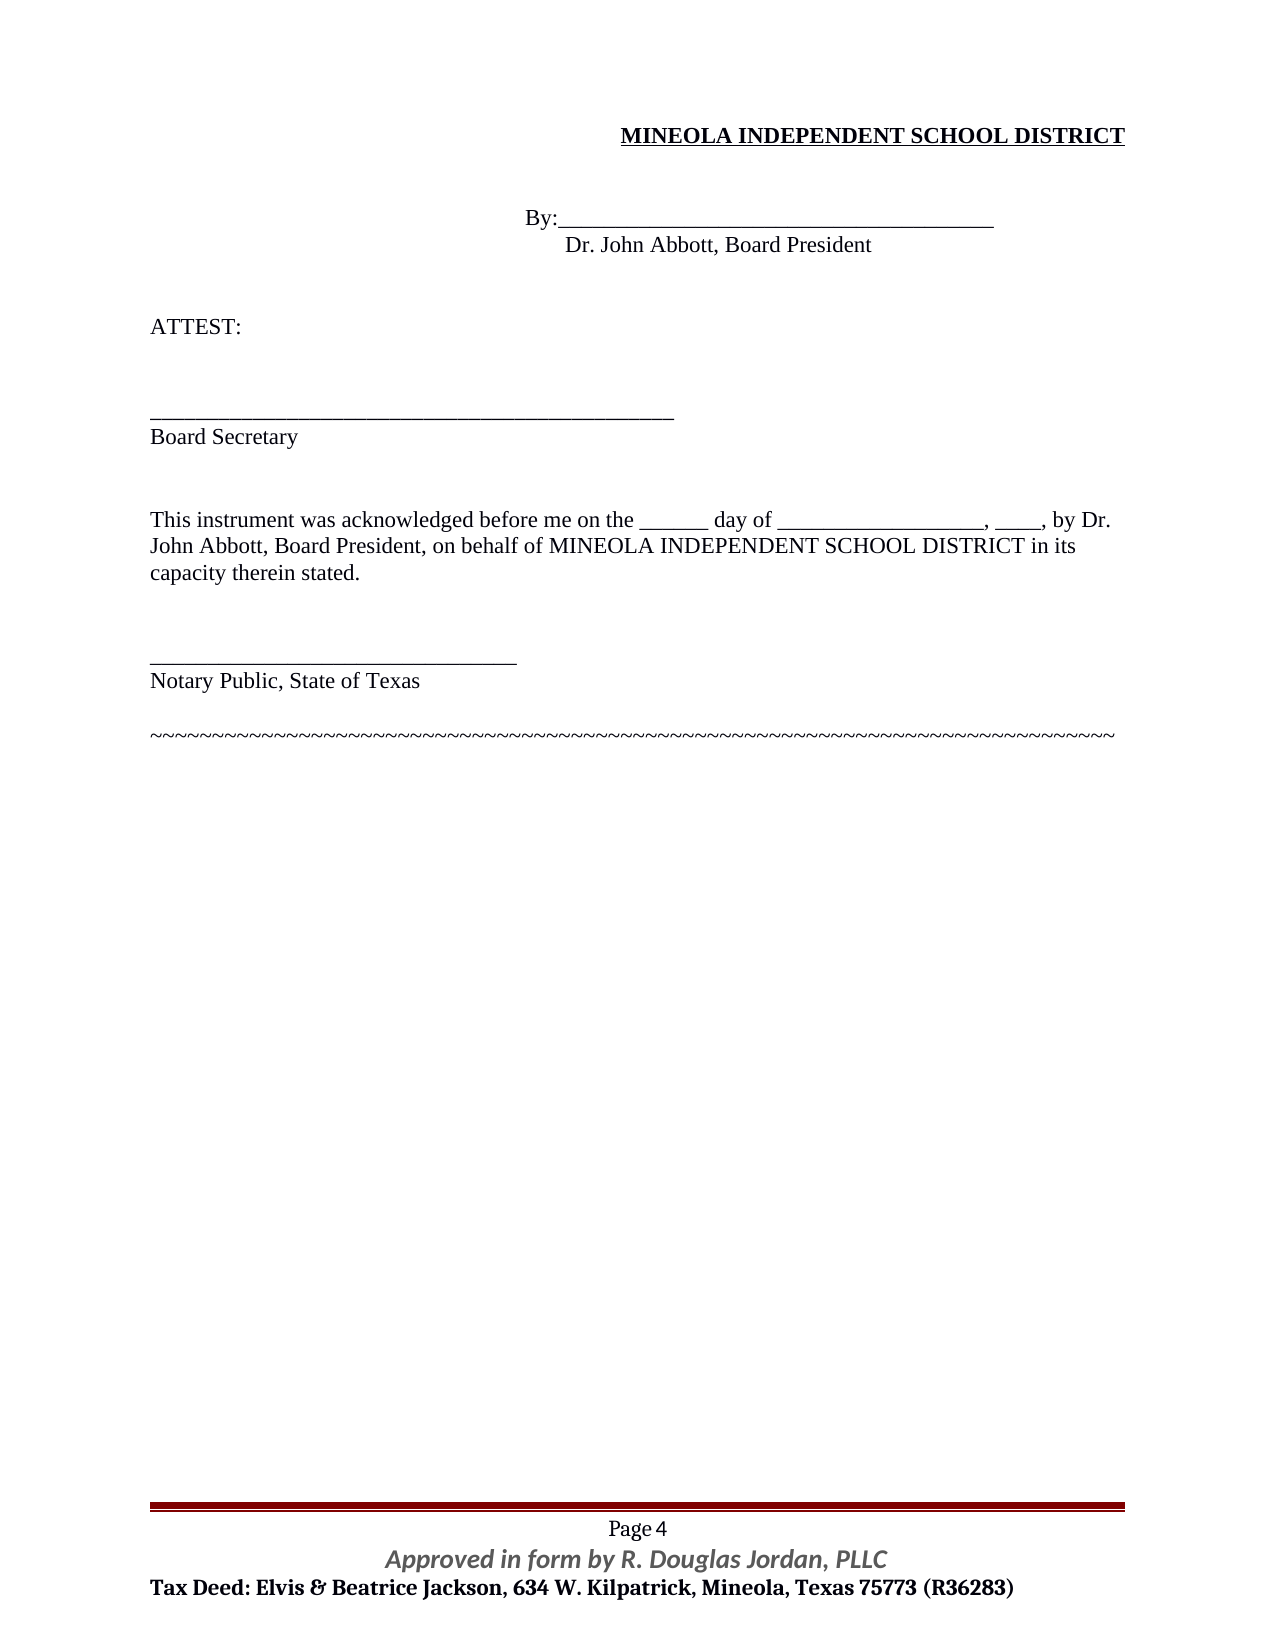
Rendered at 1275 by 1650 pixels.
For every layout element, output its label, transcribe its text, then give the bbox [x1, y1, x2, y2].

text By:______________________________________ [525, 204, 1125, 231]
text Dr. John Abbott, Board President [525, 231, 1125, 257]
text ATTEST: [150, 313, 1125, 339]
text ~~~~~~~~~~~~~~~~~~~~~~~~~~~~~~~~~~~~~~~~~~~~~~~~~~~~~~~~~~~~~~~~~~~~~~~~~~~~~~ [150, 722, 1125, 748]
text MINEOLA INDEPENDENT SCHOOL DISTRICT [150, 122, 1125, 148]
text ______________________________________________ [150, 395, 1125, 423]
text Notary Public, State of Texas [150, 667, 1125, 694]
text This instrument was acknowledged before me on the ______ day of __________________, ____, by Dr. John Abbott, Board President, on behalf of MINEOLA INDEPENDENT SCHOOL DISTRICT in its capacity therein stated. [150, 506, 1125, 585]
text ________________________________ [150, 641, 1125, 667]
text Board Secretary [150, 423, 1125, 450]
